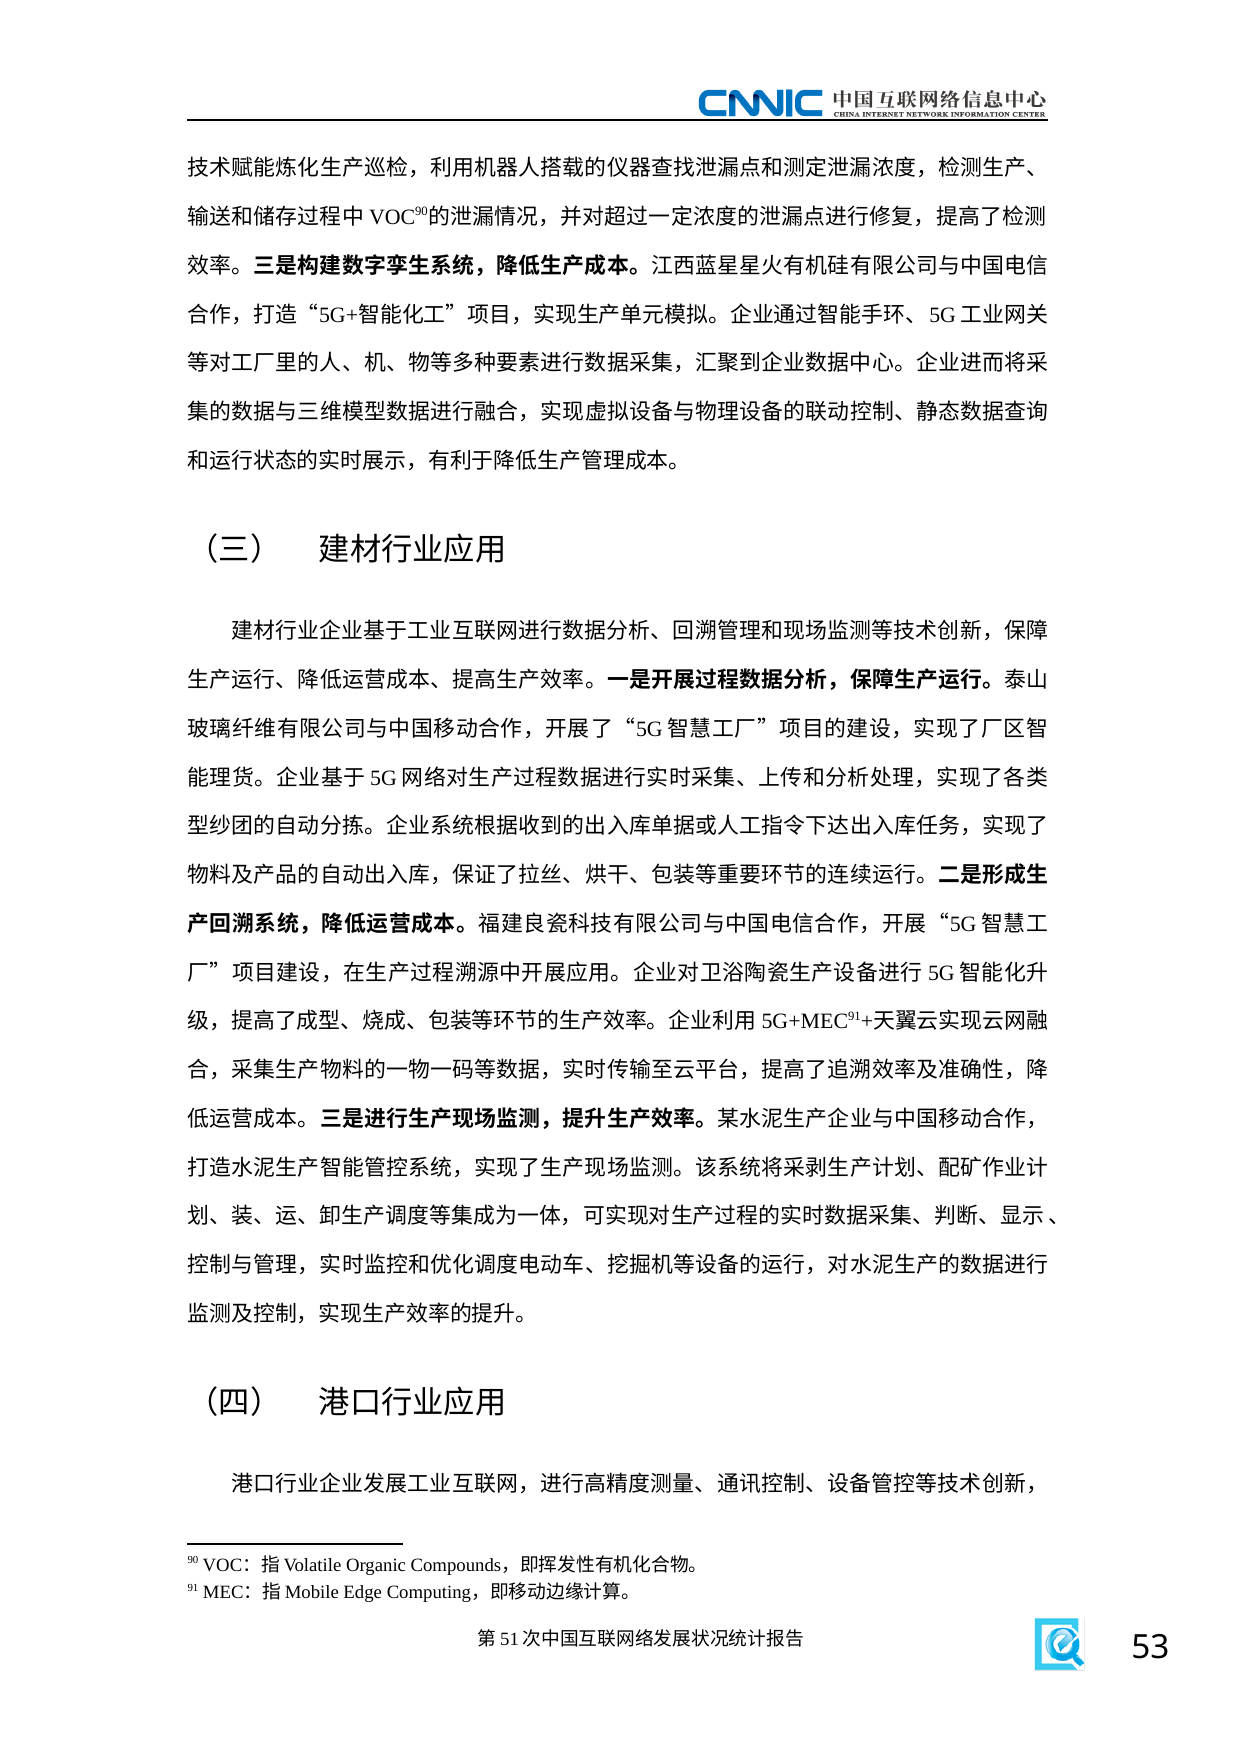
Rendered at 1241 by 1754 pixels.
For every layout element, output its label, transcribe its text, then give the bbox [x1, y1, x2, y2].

list 港口行业应用 [187, 1377, 1048, 1422]
picture [697, 88, 1049, 118]
list 建材行业应用 [187, 524, 1048, 569]
text 建材行业企业基于工业互联网进行数据分析、回溯管理和现场监测等技术创新，保障生产运行、降低运营成本、提高生产效率。一是开展过程数据分析，保障生产运行。泰山玻璃纤维有限公司与中国移动合作，开展了“5G智慧工厂”项目的建设，实现了厂区智能理货。企业基于5G网络对生产过程数据进行实时采集、上传和分析处理，实现了各类型纱团的自动分拣。企业系统根据收到的出入库单据或人工指令下达出入库任务，实现了物料及产品的自动出入库，保证了拉丝、烘干、包装等重要环节的连续运行。二是形成生产回溯系统，降低运营成本。福建良瓷科技有限公司与中国电信合作，开展“5G智慧工厂”项目建设，在生产过程溯源中开展应用。企业对卫浴陶瓷生产设备进行5G智能化升级，提高了成型、烧成、包装等环节的生产效率。企业利用5G+MEC+天翼云实现云网融合，采集生产物料的一物一码等数据，实时传输至云平台，提高了追溯效率及准确性，降低运营成本。三是进行生产现场监测，提升生产效率。某水泥生产企业与中国移动合作，打造水泥生产智能管控系统，实现了生产现场监测。该系统将采剥生产计划、配矿作业计划、装、运、卸生产调度等集成为一体，可实现对生产过程的实时数据采集、判断、显示、控制与管理，实时监控和优化调度电动车、挖掘机等设备的运行，对水泥生产的数据进行监测及控制，实现生产效率的提升。 [187, 613, 1048, 1328]
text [187, 1466, 1048, 1498]
picture [1033, 1617, 1085, 1671]
